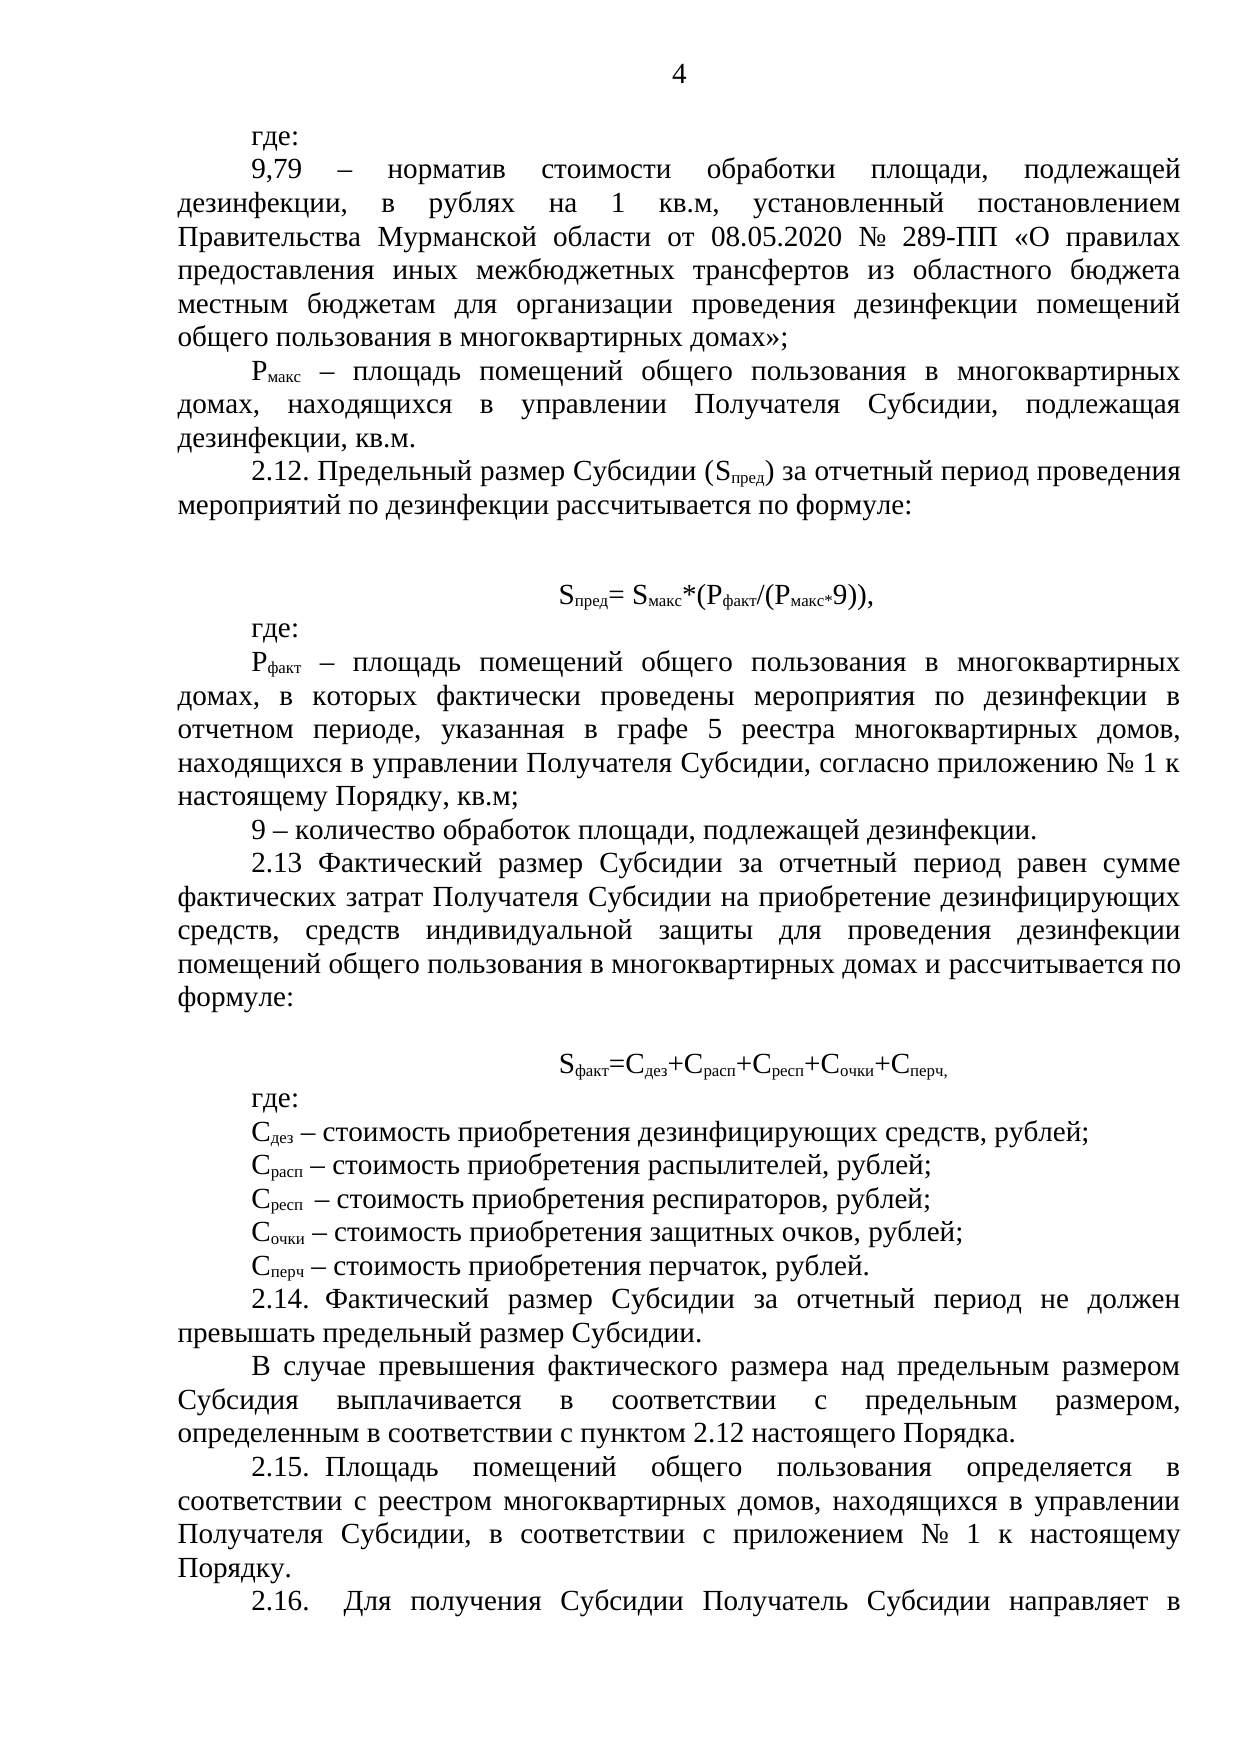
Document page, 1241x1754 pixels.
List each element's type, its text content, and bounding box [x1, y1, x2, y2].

text Сперч – стоимость приобретения перчаток, рублей. [177, 1248, 1181, 1281]
text Cдез – стоимость приобретения дезинфицирующих средств, рублей; [177, 1114, 1181, 1147]
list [177, 1583, 1181, 1617]
list Фактический размер Субсидии за отчетный период не должен превышать предельный размер Субсидии. [177, 1281, 1181, 1348]
text Сочки – стоимость приобретения защитных очков, рублей; [177, 1214, 1181, 1248]
text Pмакс – площадь помещений общего пользования в многоквартирных домах, находящихся в управлении Получателя Субсидии, подлежащая дезинфекции, кв.м. [177, 353, 1181, 453]
text Pфакт – площадь помещений общего пользования в многоквартирных домах, в которых фактически проведены мероприятия по дезинфекции в отчетном периоде, указанная в графе 5 реестра многоквартирных домов, находящихся в управлении Получателя Субсидии, согласно приложению № 1 к настоящему Порядку, кв.м; [177, 644, 1181, 812]
text Срасп – стоимость приобретения распылителей, рублей; [177, 1147, 1181, 1181]
text Sпред= Sмакс*(Pфакт/(Рмакс*9)), [177, 577, 1181, 611]
text Sфакт=Cдез+Срасп+Сресп+Сочки+Сперч, [251, 1047, 1181, 1080]
text где: [177, 1080, 1181, 1114]
text где: [177, 611, 1181, 644]
list 9 – количество обработок площади, подлежащей дезинфекции. [177, 812, 1181, 845]
text 2.12. Предельный размер Субсидии (Sпред) за отчетный период проведения мероприятий по дезинфекции рассчитывается по формуле: [177, 453, 1181, 521]
text 2.13 Фактический размер Субсидии за отчетный период равен сумме фактических затрат Получателя Субсидии на приобретение дезинфицирующих средств, средств индивидуальной защиты для проведения дезинфекции помещений общего пользования в многоквартирных домах и рассчитывается по формуле: [177, 845, 1181, 1013]
list Площадь помещений общего пользования определяется в соответствии с реестром многоквартирных домов, находящихся в управлении Получателя Субсидии, в соответствии с приложением № 1 к настоящему Порядку. [177, 1449, 1181, 1583]
text 9,79 – норматив стоимости обработки площади, подлежащей дезинфекции, в рублях на 1 кв.м, установленный постановлением Правительства Мурманской области от 08.05.2020 № 289-ПП «О правилах предоставления иных межбюджетных трансфертов из областного бюджета местным бюджетам для организации проведения дезинфекции помещений общего пользования в многоквартирных домах»; [177, 152, 1181, 353]
text где: [177, 118, 1181, 152]
text Сресп – стоимость приобретения респираторов, рублей; [177, 1181, 1181, 1214]
text В случае превышения фактического размера над предельным размером Субсидия выплачивается в соответствии с предельным размером, определенным в соответствии с пунктом 2.12 настоящего Порядка. [177, 1348, 1181, 1449]
